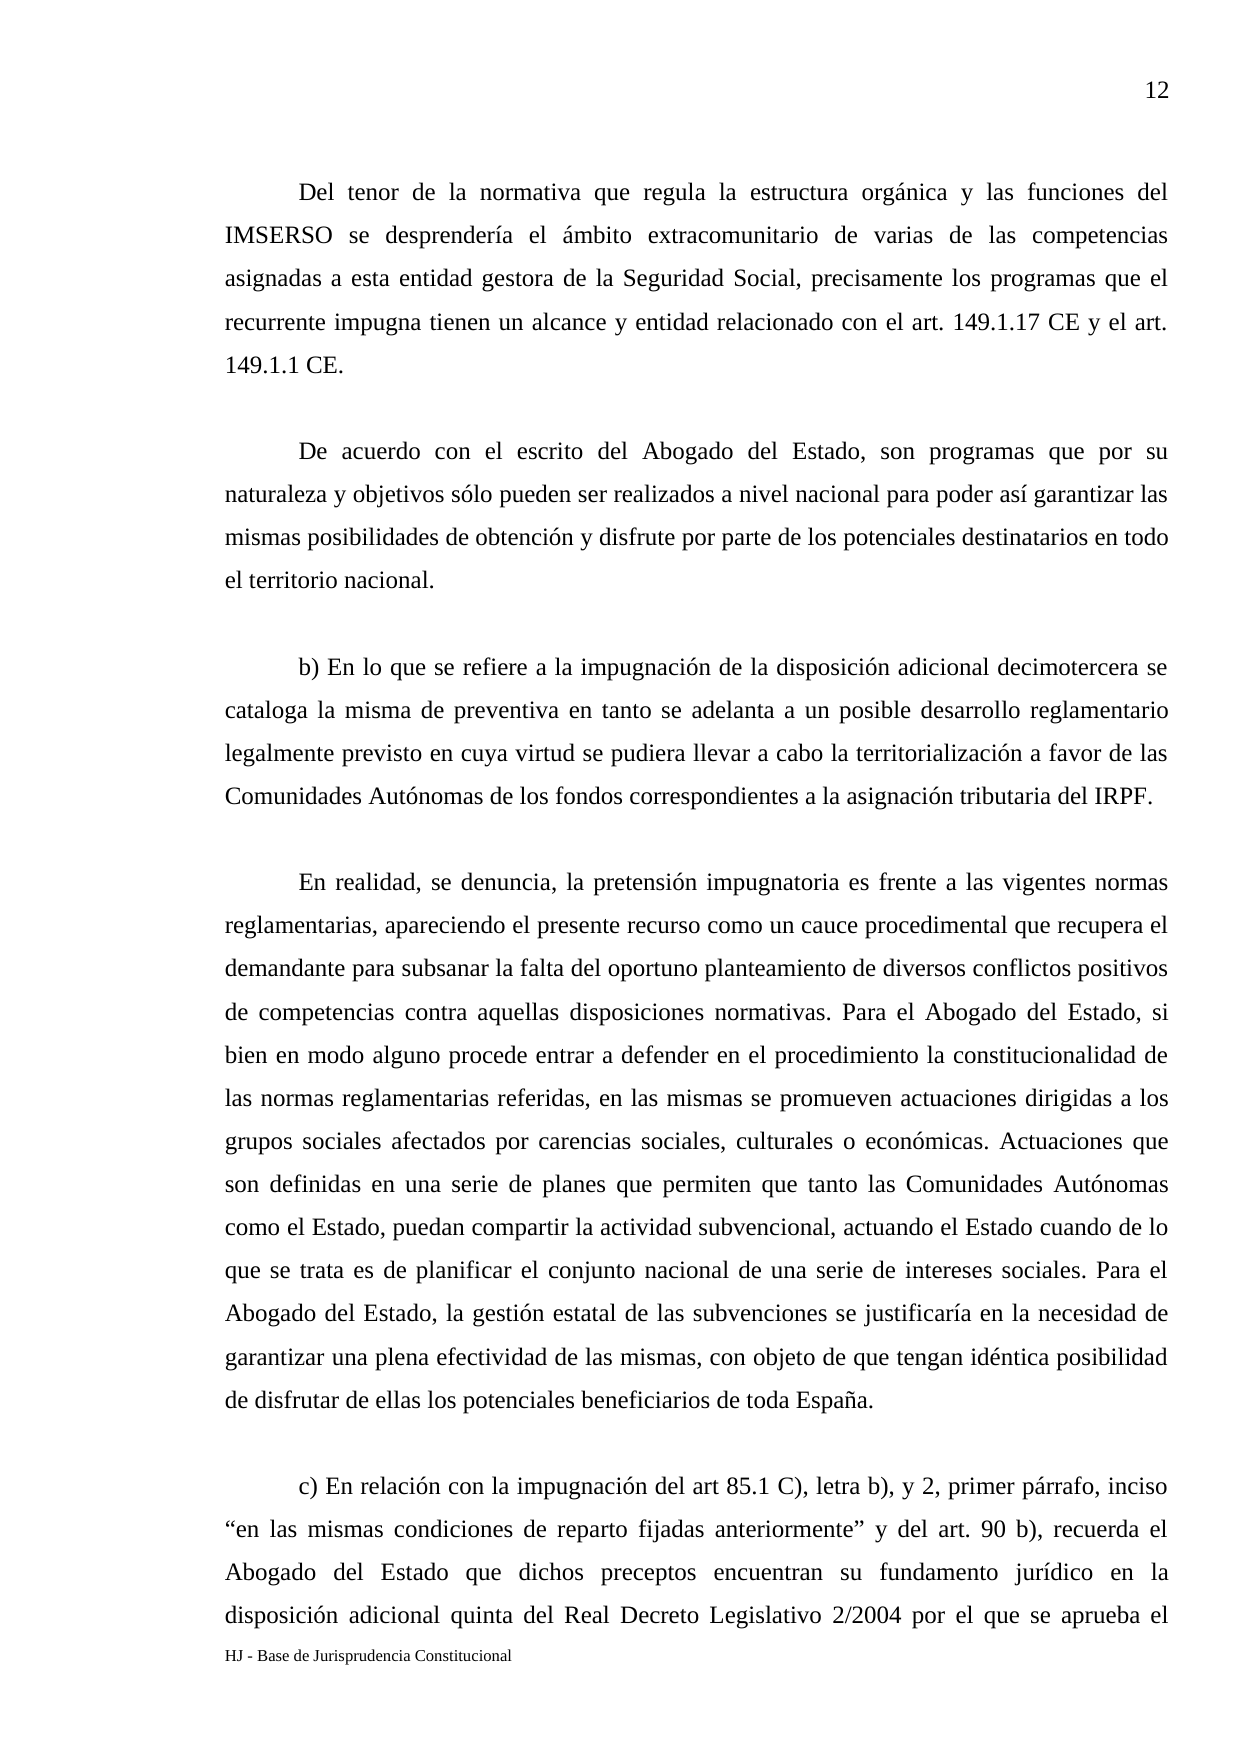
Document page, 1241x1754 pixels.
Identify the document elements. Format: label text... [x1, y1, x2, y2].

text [224, 1471, 1169, 1629]
text b) En lo que se refiere a la impugnación de la disposición adicional decimotercera se cataloga la misma de preventiva en tanto se adelanta a un posible desarrollo reglamentario legalmente previsto en cuya virtud se pudiera llevar a cabo la territorialización a favor de las Comunidades Autónomas de los fondos correspondientes a la asignación tributaria del IRPF. [224, 652, 1169, 810]
text En realidad, se denuncia, la pretensión impugnatoria es frente a las vigentes normas reglamentarias, apareciendo el presente recurso como un cauce procedimental que recupera el demandante para subsanar la falta del oportuno planteamiento de diversos conflictos positivos de competencias contra aquellas disposiciones normativas. Para el Abogado del Estado, si bien en modo alguno procede entrar a defender en el procedimiento la constitucionalidad de las normas reglamentarias referidas, en las mismas se promueven actuaciones dirigidas a los grupos sociales afectados por carencias sociales, culturales o económicas. Actuaciones que son definidas en una serie de planes que permiten que tanto las Comunidades Autónomas como el Estado, puedan compartir la actividad subvencional, actuando el Estado cuando de lo que se trata es de planificar el conjunto nacional de una serie de intereses sociales. Para el Abogado del Estado, la gestión estatal de las subvenciones se justificaría en la necesidad de garantizar una plena efectividad de las mismas, con objeto de que tengan idéntica posibilidad de disfrutar de ellas los potenciales beneficiarios de toda España. [224, 867, 1169, 1413]
text Del tenor de la normativa que regula la estructura orgánica y las funciones del IMSERSO se desprendería el ámbito extracomunitario de varias de las competencias asignadas a esta entidad gestora de la Seguridad Social, precisamente los programas que el recurrente impugna tienen un alcance y entidad relacionado con el art. 149.1.17 CE y el art. 149.1.1 CE. [224, 177, 1169, 378]
text De acuerdo con el escrito del Abogado del Estado, son programas que por su naturaleza y objetivos sólo pueden ser realizados a nivel nacional para poder así garantizar las mismas posibilidades de obtención y disfrute por parte de los potenciales destinatarios en todo el territorio nacional. [224, 436, 1169, 594]
